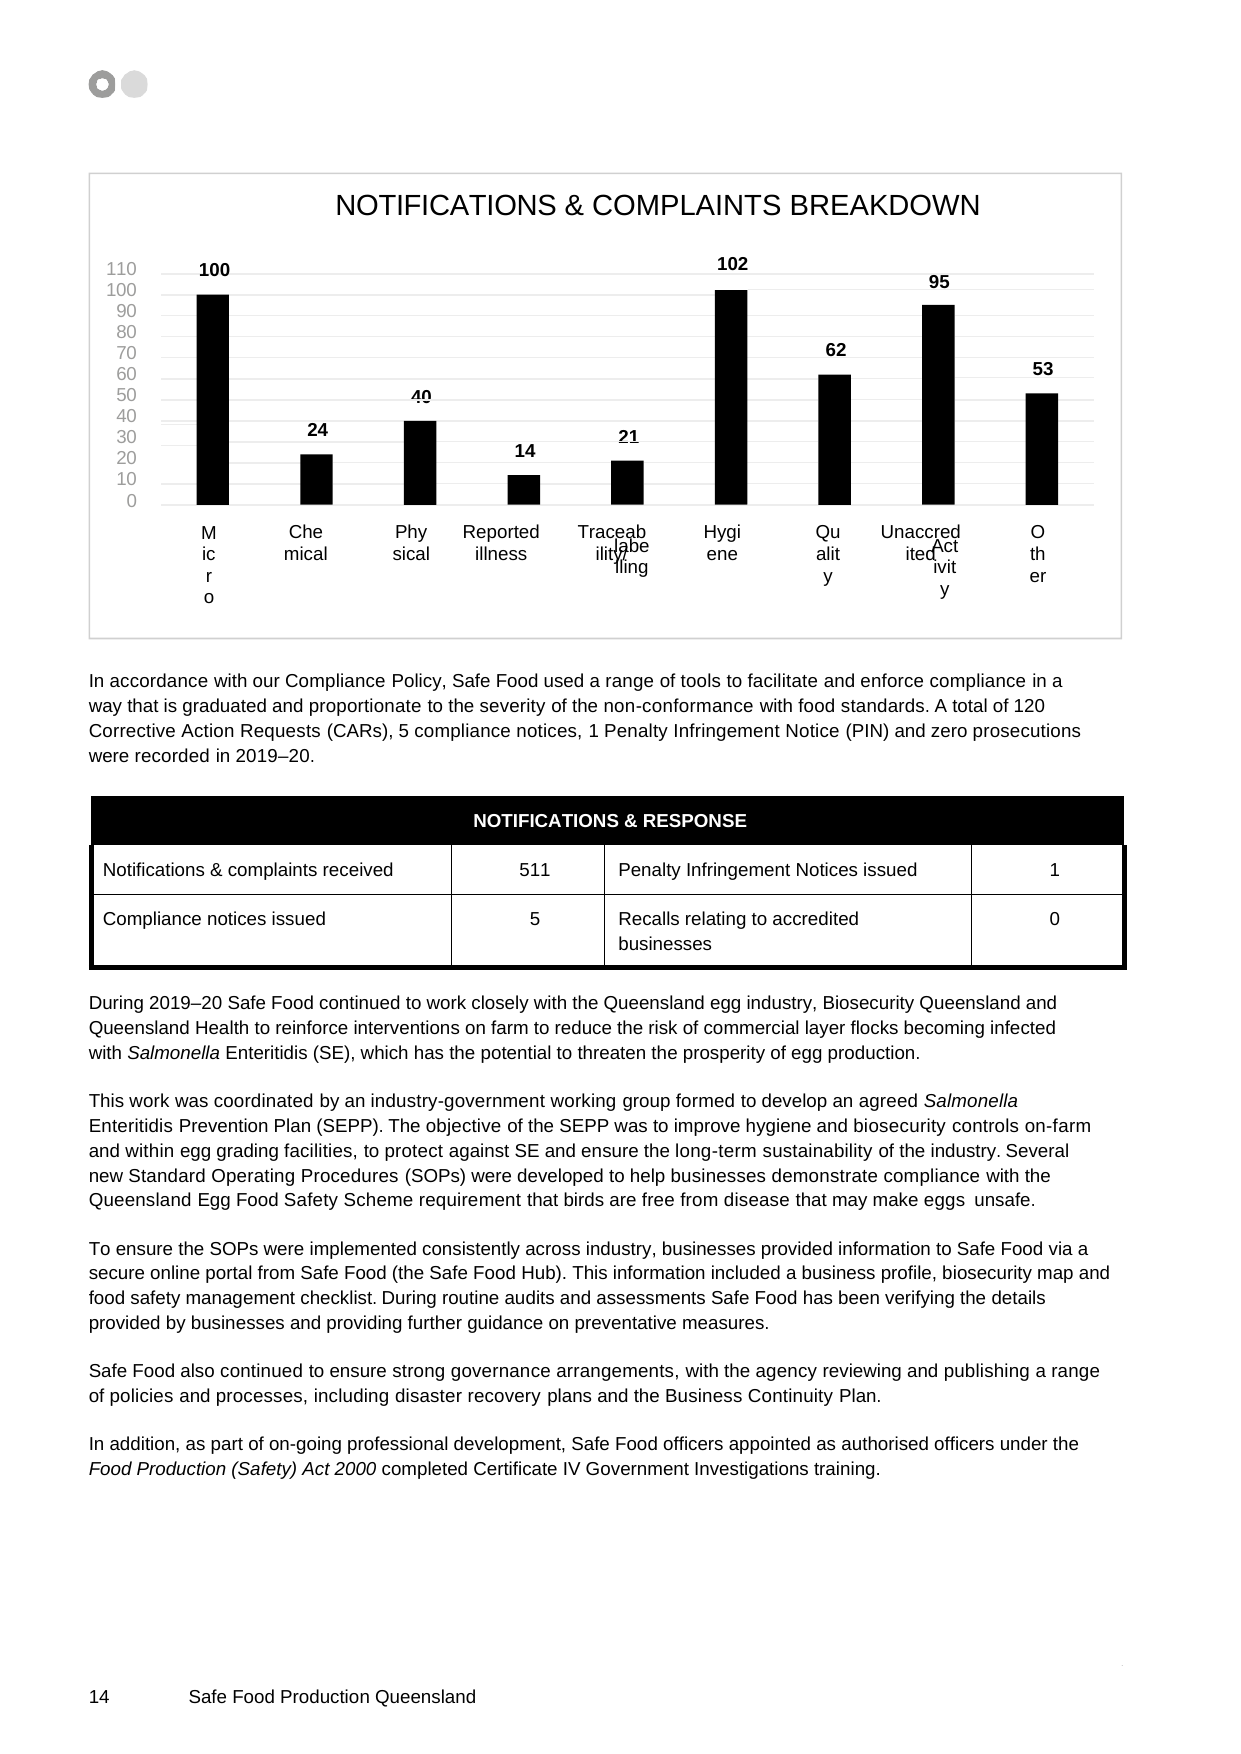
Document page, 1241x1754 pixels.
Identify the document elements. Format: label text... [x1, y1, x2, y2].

table_cell Compliance notices issued [94, 895, 451, 965]
table_cell 511 [452, 845, 604, 893]
table_cell Notifications & complaints received [94, 845, 451, 893]
picture [88, 70, 116, 98]
table_cell 5 [452, 895, 604, 965]
text Safe Food also continued to ensure strong governance arrangements, with the agency reviewing and publishing a range of policies and processes, including disaster recovery plans and the Business Continuity Plan. [88, 1360, 1114, 1406]
text Food Production (Safety) Act 2000 completed Certificate IV Government Investigations training. [88, 1458, 1167, 1480]
text This work was coordinated by an industry-government working group formed to develop an agreed Salmonella Enteritidis Prevention Plan (SEPP). The objective of the SEPP was to improve hygiene and biosecurity controls on-farm and within egg grading facilities, to protect against SE and ensure the long-term sustainability of the industry. Several new Standard Operating Procedures (SOPs) were developed to help businesses demonstrate compliance with the Queensland Egg Food Safety Scheme requirement that birds are free from disease that may make eggs unsafe. [88, 1090, 1102, 1211]
text In accordance with our Compliance Policy, Safe Food used a range of tools to facilitate and enforce compliance in a way that is graduated and proportionate to the severity of the non-conformance with food standards. A total of 120 Corrective Action Requests (CARs), 5 compliance notices, 1 Penalty Infringement Notice (PIN) and zero prosecutions were recorded in 2019–20. [88, 670, 1090, 766]
table_cell 0 [972, 895, 1122, 965]
table_header NOTIFICATIONS & RESPONSE [91, 796, 1124, 845]
text During 2019–20 Safe Food continued to work closely with the Queensland egg industry, Biosecurity Queensland and Queensland Health to reinforce interventions on farm to reduce the risk of commercial layer flocks becoming infected with Salmonella Enteritidis (SE), which has the potential to threaten the prosperity of egg production. [88, 992, 1089, 1063]
table_cell Penalty Infringement Notices issued [605, 845, 971, 893]
table_cell Recalls relating to accredited businesses [605, 895, 971, 965]
table_cell 1 [972, 845, 1122, 893]
text In addition, as part of on-going professional development, Safe Food officers appointed as authorised officers under the [88, 1433, 1167, 1455]
picture [121, 70, 148, 98]
text To ensure the SOPs were implemented consistently across industry, businesses provided information to Safe Food via a secure online portal from Safe Food (the Safe Food Hub). This information included a business profile, biosecurity map and food safety management checklist. During routine audits and assessments Safe Food has been verifying the details provided by businesses and providing further guidance on preventative measures. [88, 1237, 1114, 1333]
